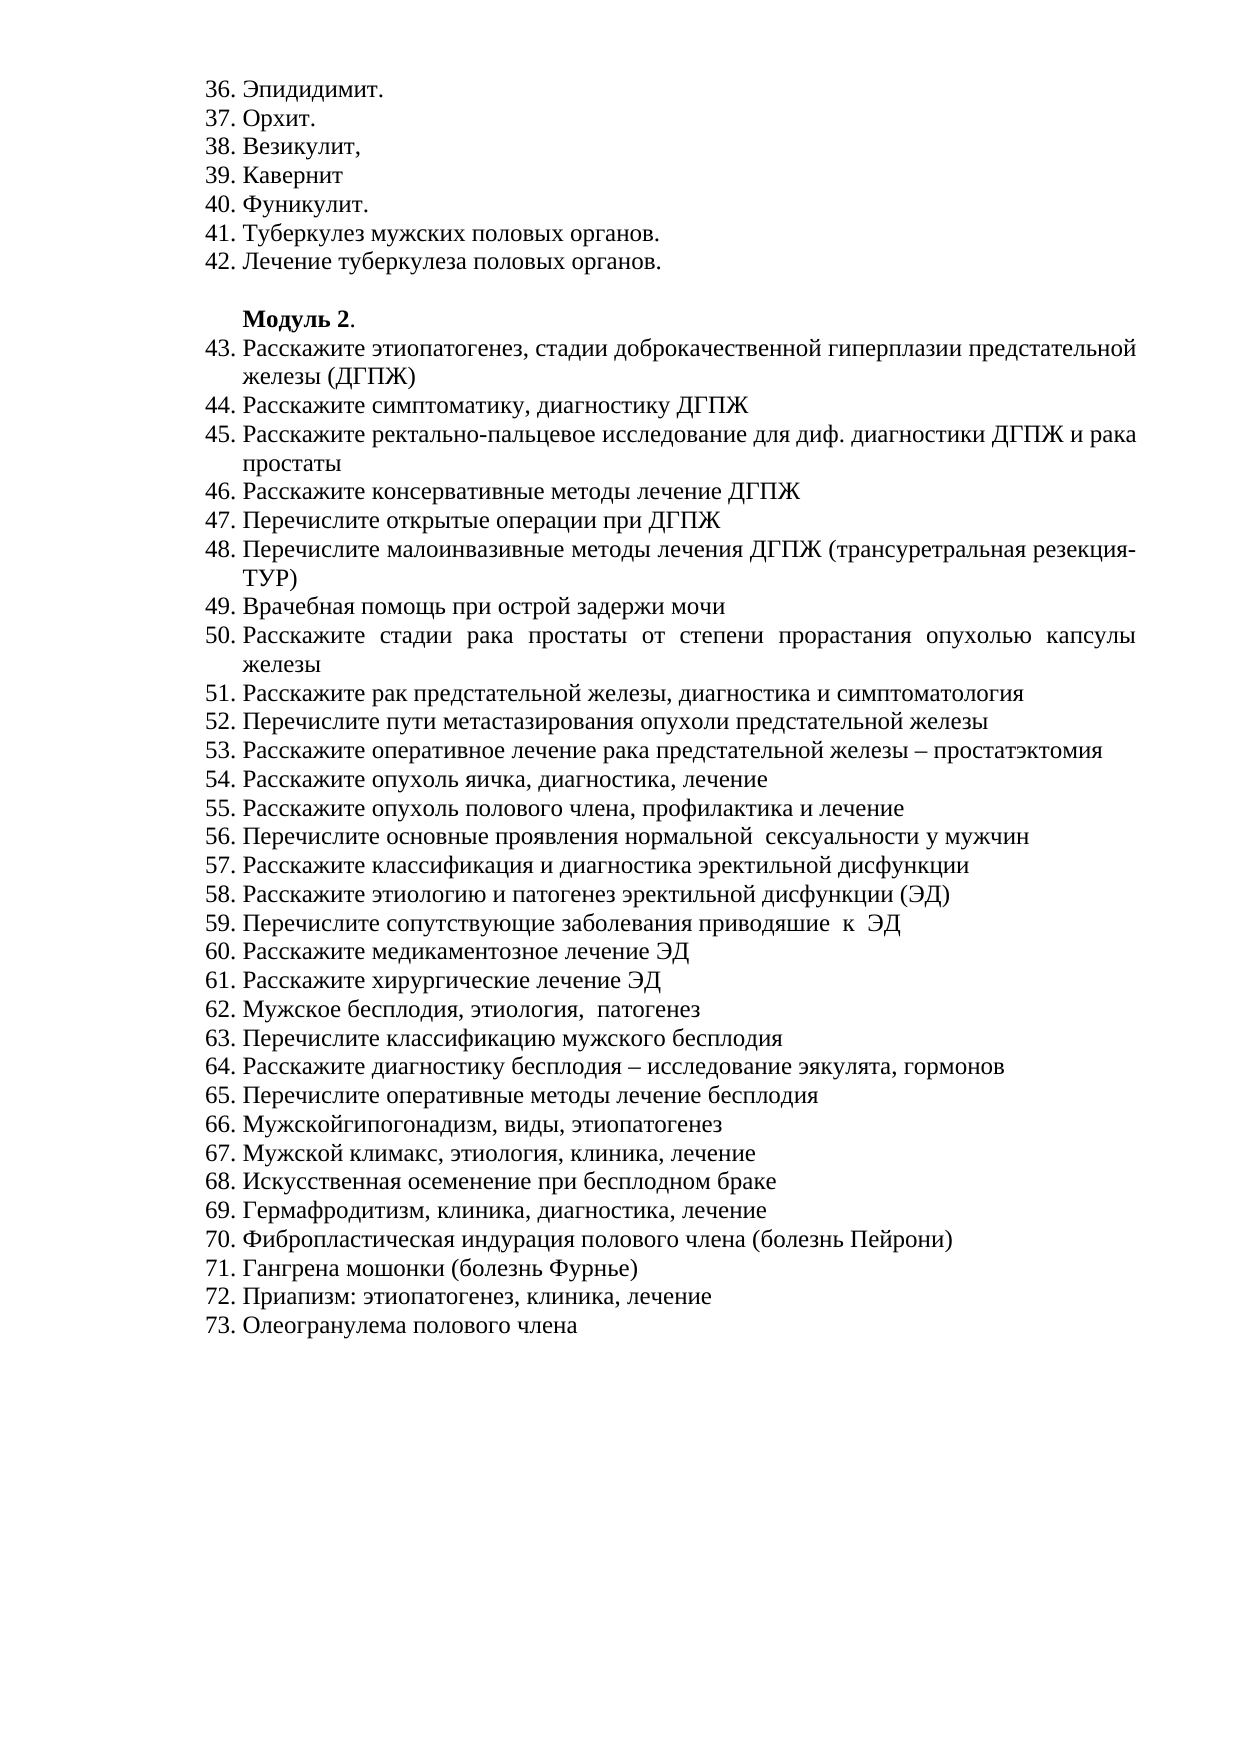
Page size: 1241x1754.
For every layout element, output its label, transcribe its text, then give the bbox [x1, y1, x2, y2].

list Расскажите диагностику бесплодия – исследование эякулята, гормонов [205, 1051, 1137, 1080]
list Перечислите малоинвазивные методы лечения ДГПЖ (трансуретральная резекция-ТУР) [205, 534, 1137, 591]
list Эпидидимит. [205, 74, 1137, 103]
list Кавернит [205, 160, 1137, 189]
list Искусственная осеменение при бесплодном браке [205, 1166, 1137, 1195]
list Мужское бесплодия, этиология, патогенез [205, 994, 1137, 1023]
list Перечислите открытые операции при ДГПЖ [205, 505, 1137, 534]
list Перечислите классификацию мужского бесплодия [205, 1023, 1137, 1051]
list Туберкулез мужских половых органов. [205, 218, 1137, 246]
list Гермафродитизм, клиника, диагностика, лечение [205, 1195, 1137, 1224]
list Перечислите пути метастазирования опухоли предстательной железы [205, 706, 1137, 735]
list Расскажите этиопатогенез, стадии доброкачественной гиперплазии предстательной железы (ДГПЖ) [205, 333, 1137, 390]
list Лечение туберкулеза половых органов. [205, 246, 1137, 275]
list Врачебная помощь при острой задержи мочи [205, 591, 1137, 620]
list Расскажите оперативное лечение рака предстательной железы – простатэктомия [205, 735, 1137, 764]
list Расскажите этиологию и патогенез эректильной дисфункции (ЭД) [205, 879, 1137, 908]
list Фибропластическая индурация полового члена (болезнь Пейрони) [205, 1224, 1137, 1253]
list Мужской климакс, этиология, клиника, лечение [205, 1138, 1137, 1166]
list Расскажите ректально-пальцевое исследование для диф. диагностики ДГПЖ и рака простаты [205, 419, 1137, 476]
list Орхит. [205, 103, 1137, 131]
list Расскажите опухоль яичка, диагностика, лечение [205, 764, 1137, 793]
list Гангрена мошонки (болезнь Фурнье) [205, 1253, 1137, 1281]
list Перечислите оперативные методы лечение бесплодия [205, 1080, 1137, 1109]
list Расскажите классификация и диагностика эректильной дисфункции [205, 850, 1137, 879]
list Расскажите медикаментозное лечение ЭД [205, 936, 1137, 965]
list Расскажите симптоматику, диагностику ДГПЖ [205, 390, 1137, 419]
list Везикулит, [205, 131, 1137, 160]
list Приапизм: этиопатогенез, клиника, лечение [205, 1281, 1137, 1310]
list Фуникулит. [205, 189, 1137, 218]
list Перечислите сопутствующие заболевания приводяшие к ЭД [205, 908, 1137, 936]
list Олеогранулема полового члена [205, 1310, 1137, 1339]
list Расскажите консервативные методы лечение ДГПЖ [205, 476, 1137, 505]
list Расскажите стадии рака простаты от степени прорастания опухолью капсулы железы [205, 620, 1137, 678]
text Модуль 2. [242, 304, 1137, 333]
list Мужскойгипогонадизм, виды, этиопатогенез [205, 1109, 1137, 1138]
list Расскажите хирургические лечение ЭД [205, 965, 1137, 994]
list Перечислите основные проявления нормальной сексуальности у мужчин [205, 821, 1137, 850]
list Расскажите опухоль полового члена, профилактика и лечение [205, 793, 1137, 821]
list Расскажите рак предстательной железы, диагностика и симптоматология [205, 678, 1137, 706]
